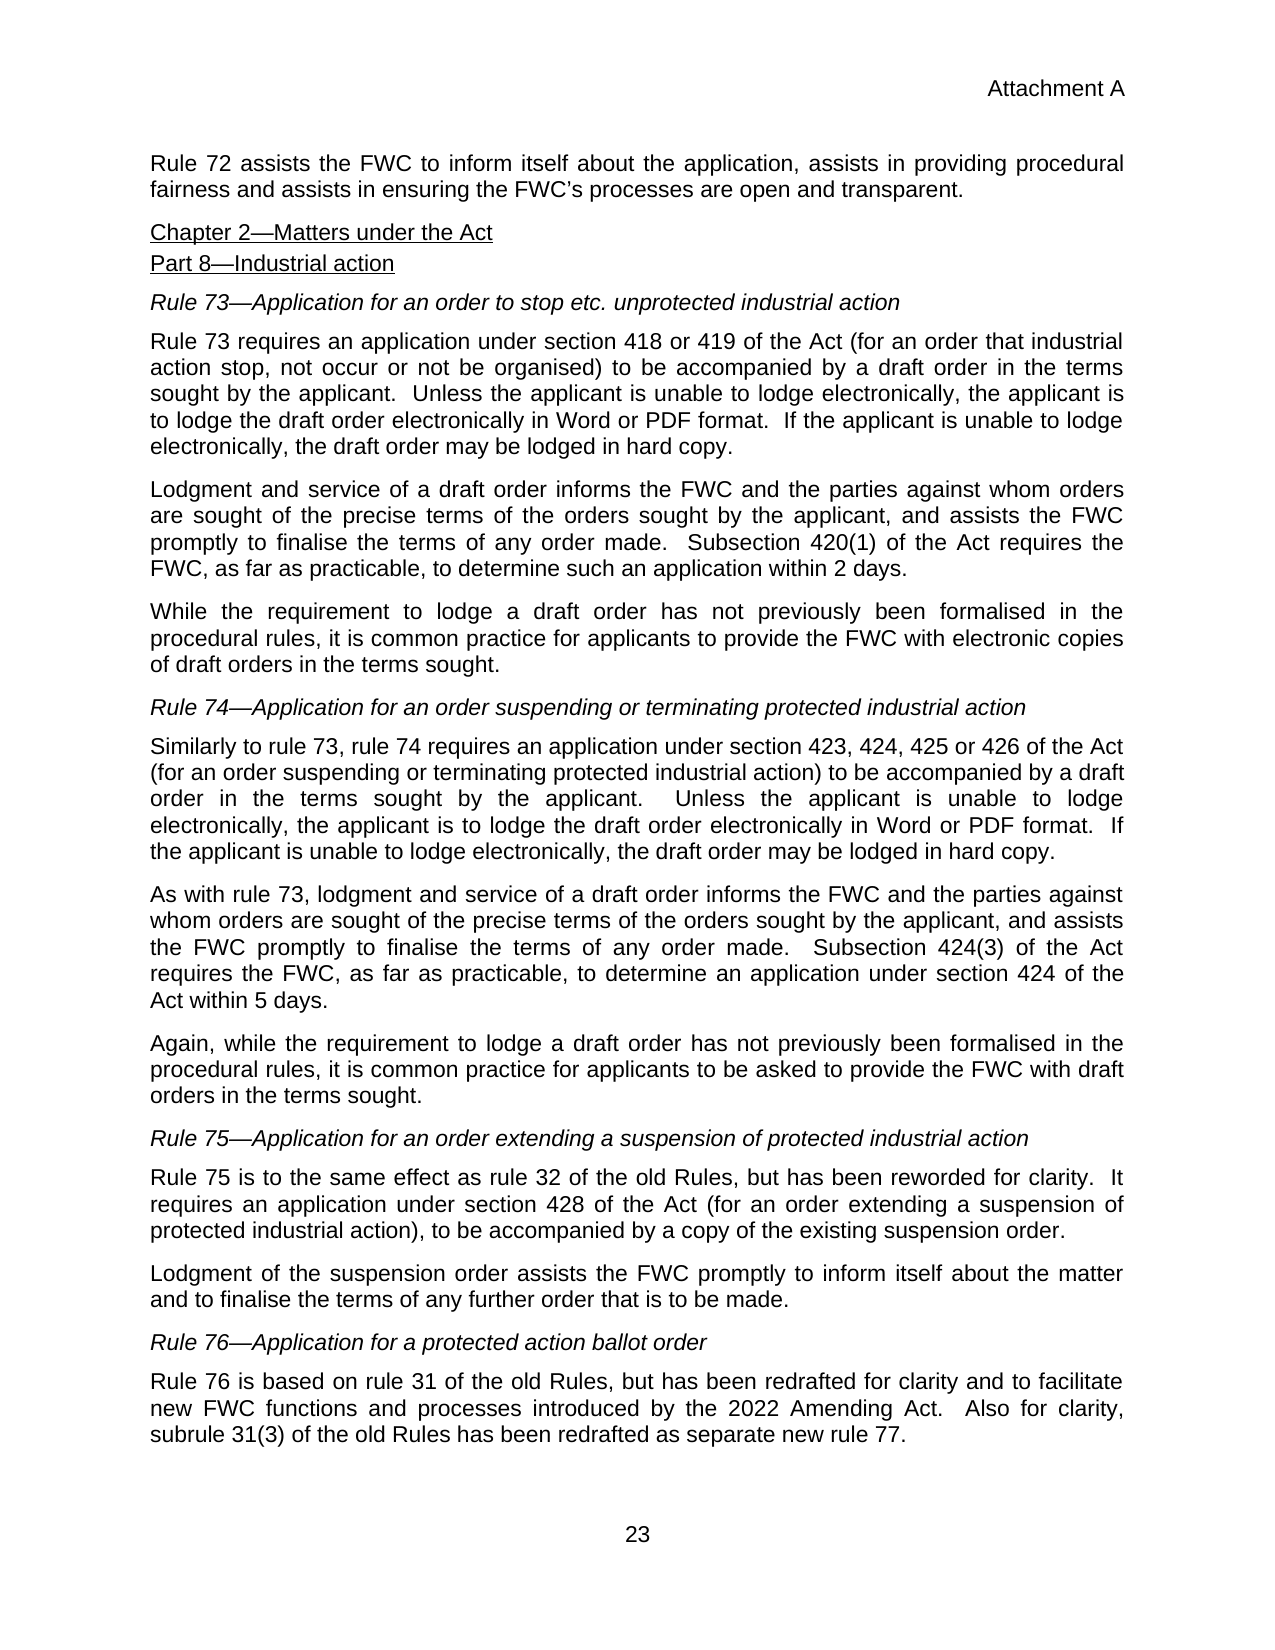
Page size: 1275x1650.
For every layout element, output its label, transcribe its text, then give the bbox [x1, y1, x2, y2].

text Rule 73—Application for an order to stop etc. unprotected industrial action [150, 289, 1125, 315]
text Similarly to rule 73, rule 74 requires an application under section 423, 424, 425 or 426 of the Act (for an order suspending or terminating protected industrial action) to be accompanied by a draft order in the terms sought by the applicant. Unless the applicant is unable to lodge electronically, the applicant is to lodge the draft order electronically in Word or PDF format. If the applicant is unable to lodge electronically, the draft order may be lodged in hard copy. [150, 733, 1125, 864]
text Lodgment and service of a draft order informs the FWC and the parties against whom orders are sought of the precise terms of the orders sought by the applicant, and assists the FWC promptly to finalise the terms of any order made. Subsection 420(1) of the Act requires the FWC, as far as practicable, to determine such an application within 2 days. [150, 476, 1125, 581]
text Again, while the requirement to lodge a draft order has not previously been formalised in the procedural rules, it is common practice for applicants to be asked to provide the FWC with draft orders in the terms sought. [150, 1029, 1125, 1109]
text Rule 75—Application for an order extending a suspension of protected industrial action [150, 1125, 1125, 1152]
text While the requirement to lodge a draft order has not previously been formalised in the procedural rules, it is common practice for applicants to provide the FWC with electronic copies of draft orders in the terms sought. [150, 598, 1125, 677]
text Rule 72 assists the FWC to inform itself about the application, assists in providing procedural fairness and assists in ensuring the FWC’s processes are open and transparent. [150, 150, 1125, 203]
text Rule 73 requires an application under section 418 or 419 of the Act (for an order that industrial action stop, not occur or not be organised) to be accompanied by a draft order in the terms sought by the applicant. Unless the applicant is unable to lodge electronically, the applicant is to lodge the draft order electronically in Word or PDF format. If the applicant is unable to lodge electronically, the draft order may be lodged in hard copy. [150, 328, 1125, 459]
text As with rule 73, lodgment and service of a draft order informs the FWC and the parties against whom orders are sought of the precise terms of the orders sought by the applicant, and assists the FWC promptly to finalise the terms of any order made. Subsection 424(3) of the Act requires the FWC, as far as practicable, to determine an application under section 424 of the Act within 5 days. [150, 881, 1125, 1013]
text Chapter 2—Matters under the Act [150, 219, 1125, 246]
text Rule 76—Application for a protected action ballot order [150, 1329, 1125, 1356]
text Lodgment of the suspension order assists the FWC promptly to inform itself about the matter and to finalise the terms of any further order that is to be made. [150, 1260, 1125, 1313]
text Rule 76 is based on rule 31 of the old Rules, but has been redrafted for clarity and to facilitate new FWC functions and processes introduced by the 2022 Amending Act. Also for clarity, subrule 31(3) of the old Rules has been redrafted as separate new rule 77. [150, 1368, 1125, 1447]
text Rule 75 is to the same effect as rule 32 of the old Rules, but has been reworded for clarity. It requires an application under section 428 of the Act (for an order extending a suspension of protected industrial action), to be accompanied by a copy of the existing suspension order. [150, 1164, 1125, 1243]
text Part 8—Industrial action [150, 250, 1125, 276]
text Rule 74—Application for an order suspending or terminating protected industrial action [150, 694, 1125, 720]
